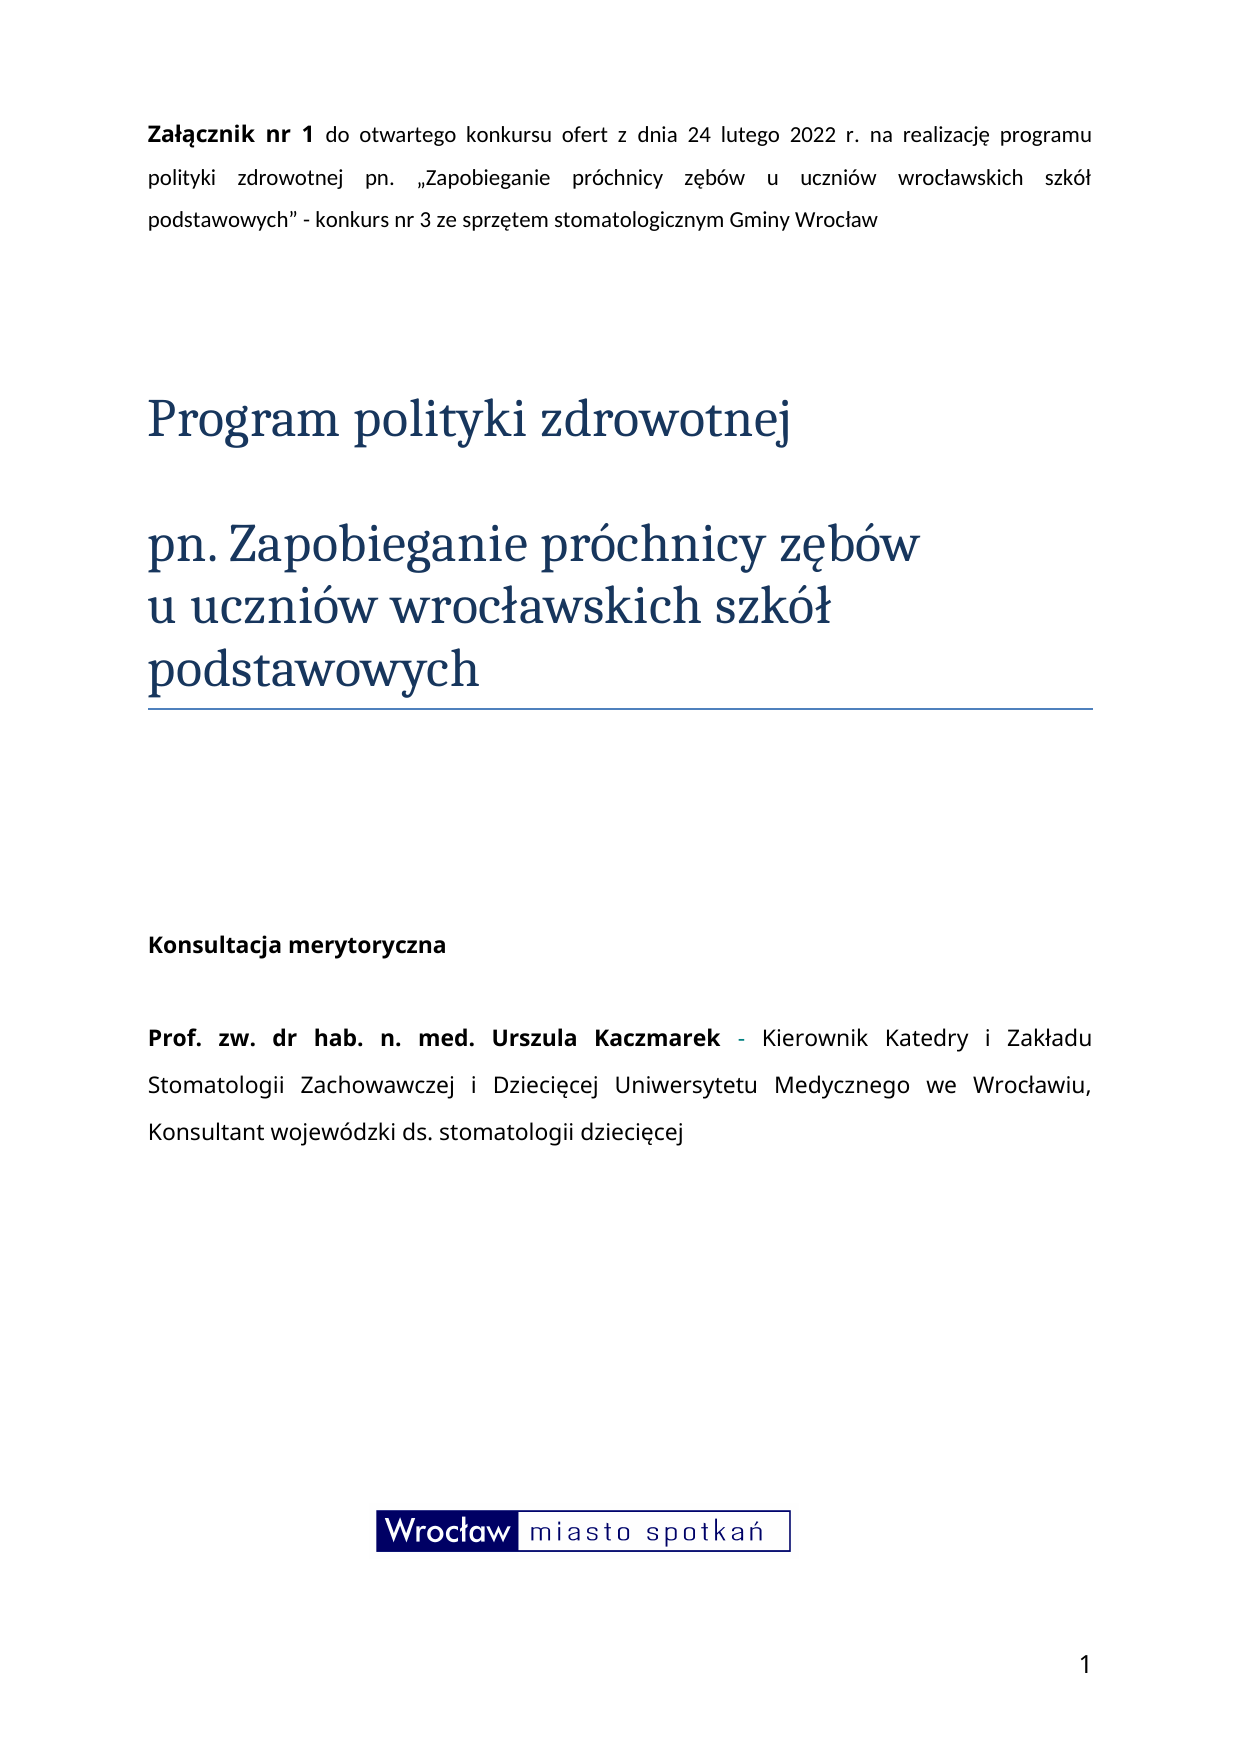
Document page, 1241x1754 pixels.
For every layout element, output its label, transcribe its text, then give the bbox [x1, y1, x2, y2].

text Załącznik nr 1 do otwartego konkursu ofert z dnia 24 lutego 2022 r. na realizację programu polityki zdrowotnej pn. „Zapobieganie próchnicy zębów u uczniów wrocławskich szkół podstawowych” - konkurs nr 3 ze sprzętem stomatologicznym Gminy Wrocław [148, 118, 1093, 233]
text Konsultacja merytoryczna [148, 929, 1093, 960]
title u uczniów wrocławskich szkół podstawowych [148, 575, 1093, 708]
text Prof. zw. dr hab. n. med. Urszula Kaczmarek - Kierownik Katedry i Zakładu Stomatologii Zachowawczej i Dziecięcej Uniwersytetu Medycznego we Wrocławiu, Konsultant wojewódzki ds. stomatologii dziecięcej [148, 1022, 1093, 1147]
title pn. Zapobieganie próchnicy zębów [148, 513, 1093, 575]
picture [368, 1503, 799, 1559]
title Program polityki zdrowotnej [148, 388, 1093, 450]
